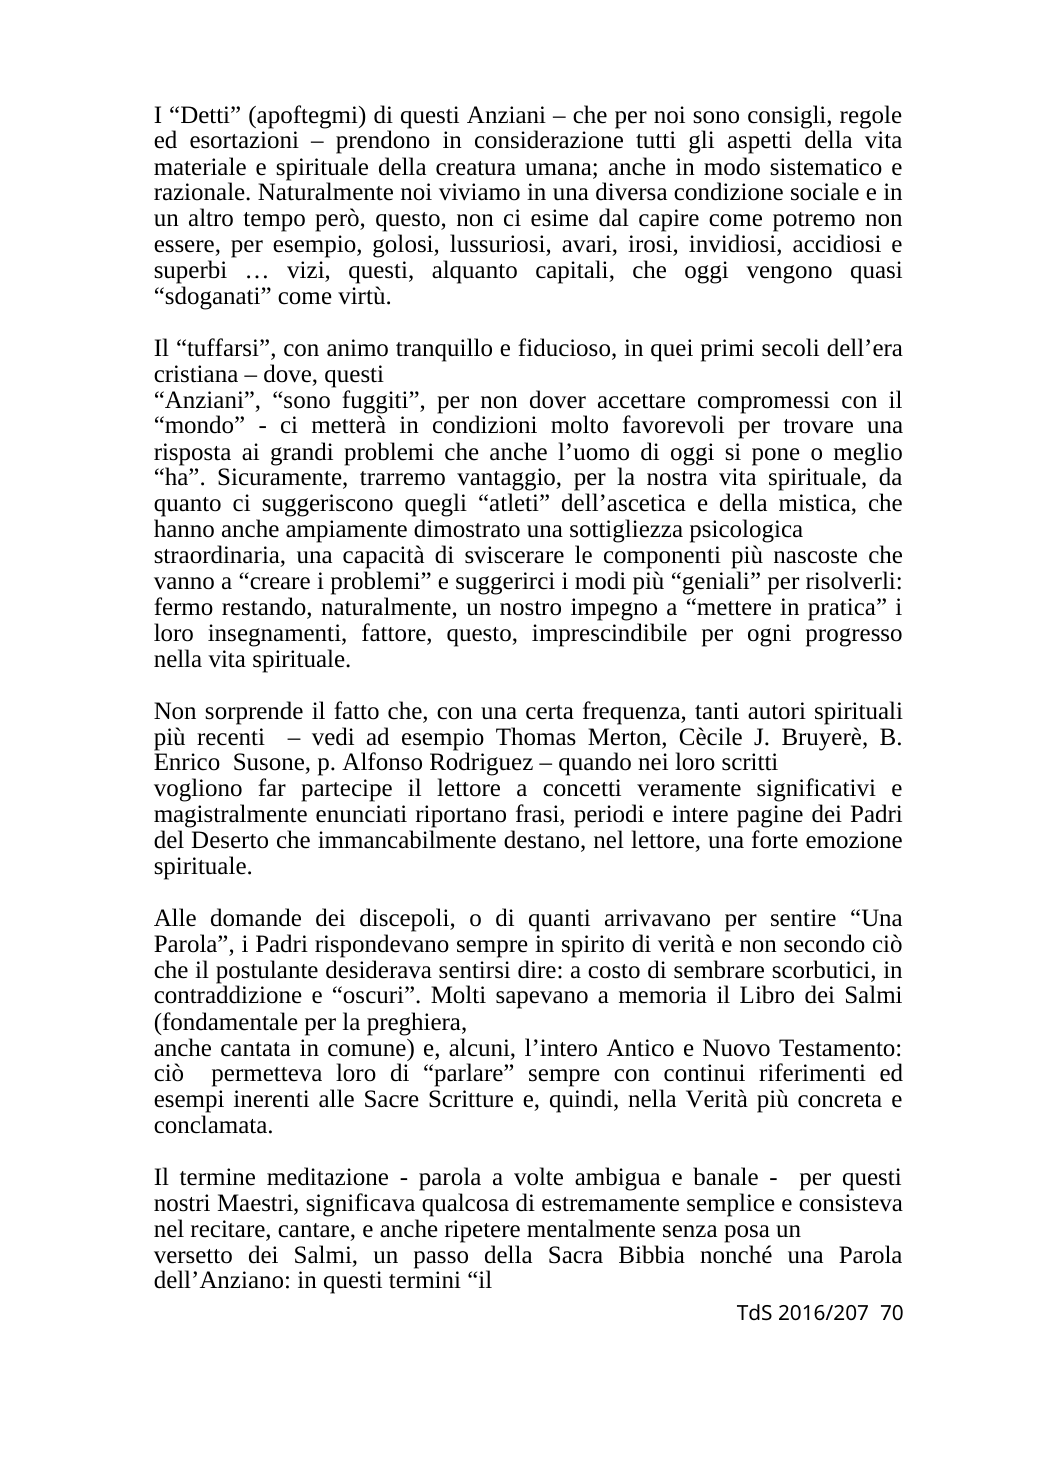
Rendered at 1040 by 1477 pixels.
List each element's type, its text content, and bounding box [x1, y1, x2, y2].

text anche cantata in comune) e, alcuni, l’intero Antico e Nuovo Testamento: ciò permetteva loro di “parlare” sempre con continui riferimenti ed esempi inerenti alle Sacre Scritture e, quindi, nella Verità più concreta e conclamata. [153, 1035, 903, 1139]
text “Anziani”, “sono fuggiti”, per non dover accettare compromessi con il “mondo” - ci metterà in condizioni molto favorevoli per trovare una risposta ai grandi problemi che anche l’uomo di oggi si pone o meglio “ha”. Sicuramente, trarremo vantaggio, per la nostra vita spirituale, da quanto ci suggeriscono quegli “atleti” dell’ascetica e della mistica, che hanno anche ampiamente dimostrato una sottigliezza psicologica [153, 388, 903, 543]
text Non sorprende il fatto che, con una certa frequenza, tanti autori spirituali più recenti – vedi ad esempio Thomas Merton, Cècile J. Bruyerè, B. Enrico Susone, p. Alfonso Rodriguez – quando nei loro scritti [153, 698, 903, 776]
text vogliono far partecipe il lettore a concetti veramente significativi e magistralmente enunciati riportano frasi, periodi e intere pagine dei Padri del Deserto che immancabilmente destano, nel lettore, una forte emozione spirituale. [153, 776, 903, 880]
text straordinaria, una capacità di sviscerare le componenti più nascoste che vanno a “creare i problemi” e suggerirci i modi più “geniali” per risolverli: fermo restando, naturalmente, un nostro impegno a “mettere in pratica” i loro insegnamenti, fattore, questo, imprescindibile per ogni progresso nella vita spirituale. [153, 543, 903, 673]
text Il termine meditazione - parola a volte ambigua e banale - per questi nostri Maestri, significava qualcosa di estremamente semplice e consisteva nel recitare, cantare, e anche ripetere mentalmente senza posa un [153, 1165, 903, 1242]
text versetto dei Salmi, un passo della Sacra Bibbia nonché una Parola dell’Anziano: in questi termini “il [153, 1242, 903, 1294]
text Il “tuffarsi”, con animo tranquillo e fiducioso, in quei primi secoli dell’era cristiana – dove, questi [153, 336, 903, 388]
text Alle domande dei discepoli, o di quanti arrivavano per sentire “Una Parola”, i Padri rispondevano sempre in spirito di verità e non secondo ciò che il postulante desiderava sentirsi dire: a costo di sembrare scorbutici, in contraddizione e “oscuri”. Molti sapevano a memoria il Libro dei Salmi (fondamentale per la preghiera, [153, 906, 903, 1035]
text I “Detti” (apoftegmi) di questi Anziani – che per noi sono consigli, regole ed esortazioni – prendono in considerazione tutti gli aspetti della vita materiale e spirituale della creatura umana; anche in modo sistematico e razionale. Naturalmente noi viviamo in una diversa condizione sociale e in un altro tempo però, questo, non ci esime dal capire come potremo non essere, per esempio, golosi, lussuriosi, avari, irosi, invidiosi, accidiosi e superbi … vizi, questi, alquanto capitali, che oggi vengono quasi “sdoganati” come virtù. [153, 103, 903, 310]
